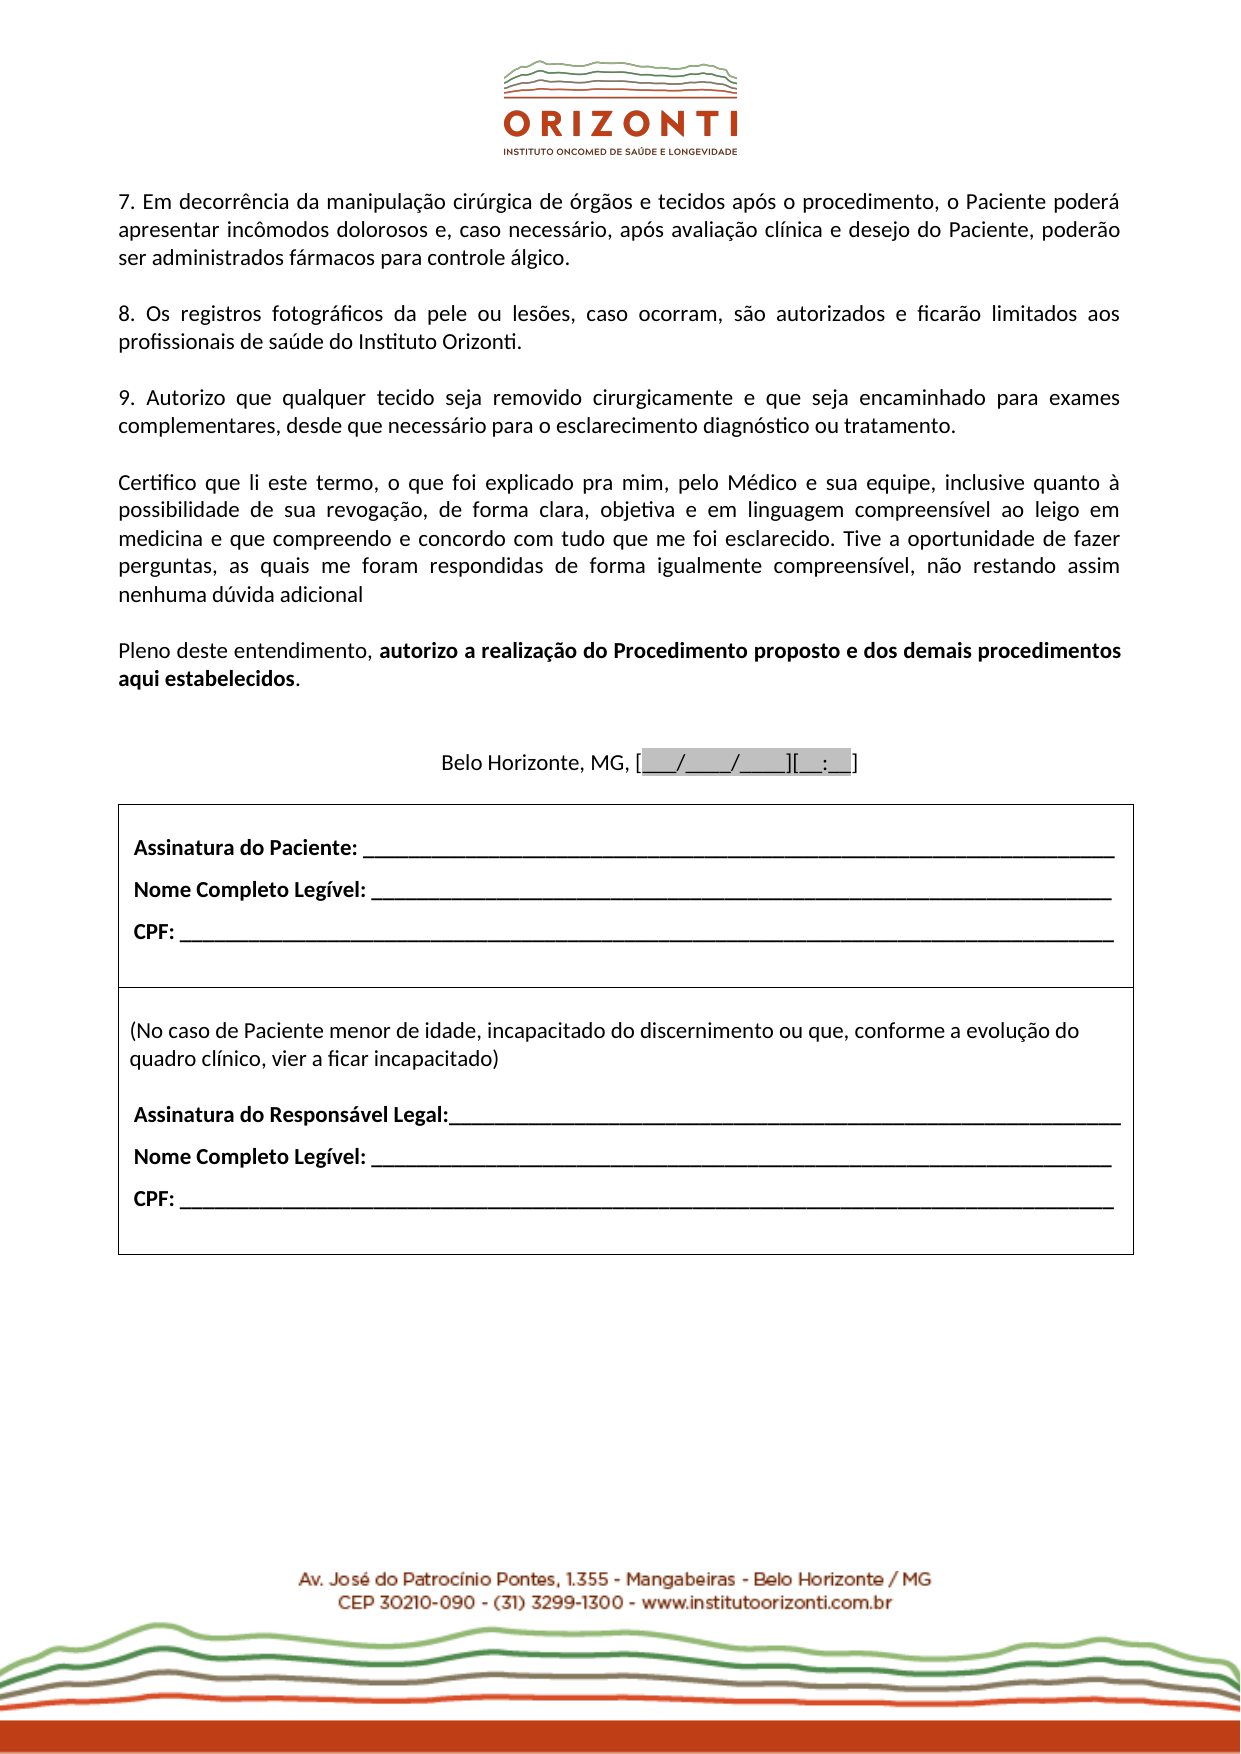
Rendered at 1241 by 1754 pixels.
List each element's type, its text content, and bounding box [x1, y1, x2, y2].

list 9. Autorizo que qualquer tecido seja removido cirurgicamente e que seja encaminhado para exames complementares, desde que necessário para o esclarecimento diagnóstico ou tratamento. [118, 383, 1122, 439]
text Certifico que li este termo, o que foi explicado pra mim, pelo Médico e sua equipe, inclusive quanto à possibilidade de sua revogação, de forma clara, objetiva e em linguagem compreensível ao leigo em medicina e que compreendo e concordo com tudo que me foi esclarecido. Tive a oportunidade de fazer perguntas, as quais me foram respondidas de forma igualmente compreensível, não restando assim nenhuma dúvida adicional [118, 468, 1122, 608]
text Belo Horizonte, MG, [___/____/____][__:__] [851, 748, 1122, 776]
text Belo Horizonte, MG, [___/____/____][__:__] [177, 748, 642, 776]
text Pleno deste entendimento, autorizo a realização do Procedimento proposto e dos demais procedimentos aqui estabelecidos. [118, 636, 1122, 692]
list 7. Em decorrência da manipulação cirúrgica de órgãos e tecidos após o procedimento, o Paciente poderá apresentar incômodos dolorosos e, caso necessário, após avaliação clínica e desejo do Paciente, poderão ser administrados fármacos para controle álgico. [118, 187, 1122, 271]
table_header Assinatura do Paciente: __________________________________________________________________ Nome Completo Legível: _________________________________________________________________ CPF: __________________________________________________________________________________ [119, 805, 1133, 987]
picture [0, 1571, 1241, 1754]
table_cell (No caso de Paciente menor de idade, incapacitado do discernimento ou que, conforme a evolução do quadro clínico, vier a ficar incapacitado) Assinatura do Responsável Legal:___________________________________________________________ Nome Completo Legível: _________________________________________________________________ CPF: __________________________________________________________________________________ [119, 988, 1133, 1254]
list 8. Os registros fotográficos da pele ou lesões, caso ocorram, são autorizados e ficarão limitados aos profissionais de saúde do Instituto Orizonti. [118, 299, 1122, 356]
picture [500, 53, 740, 160]
